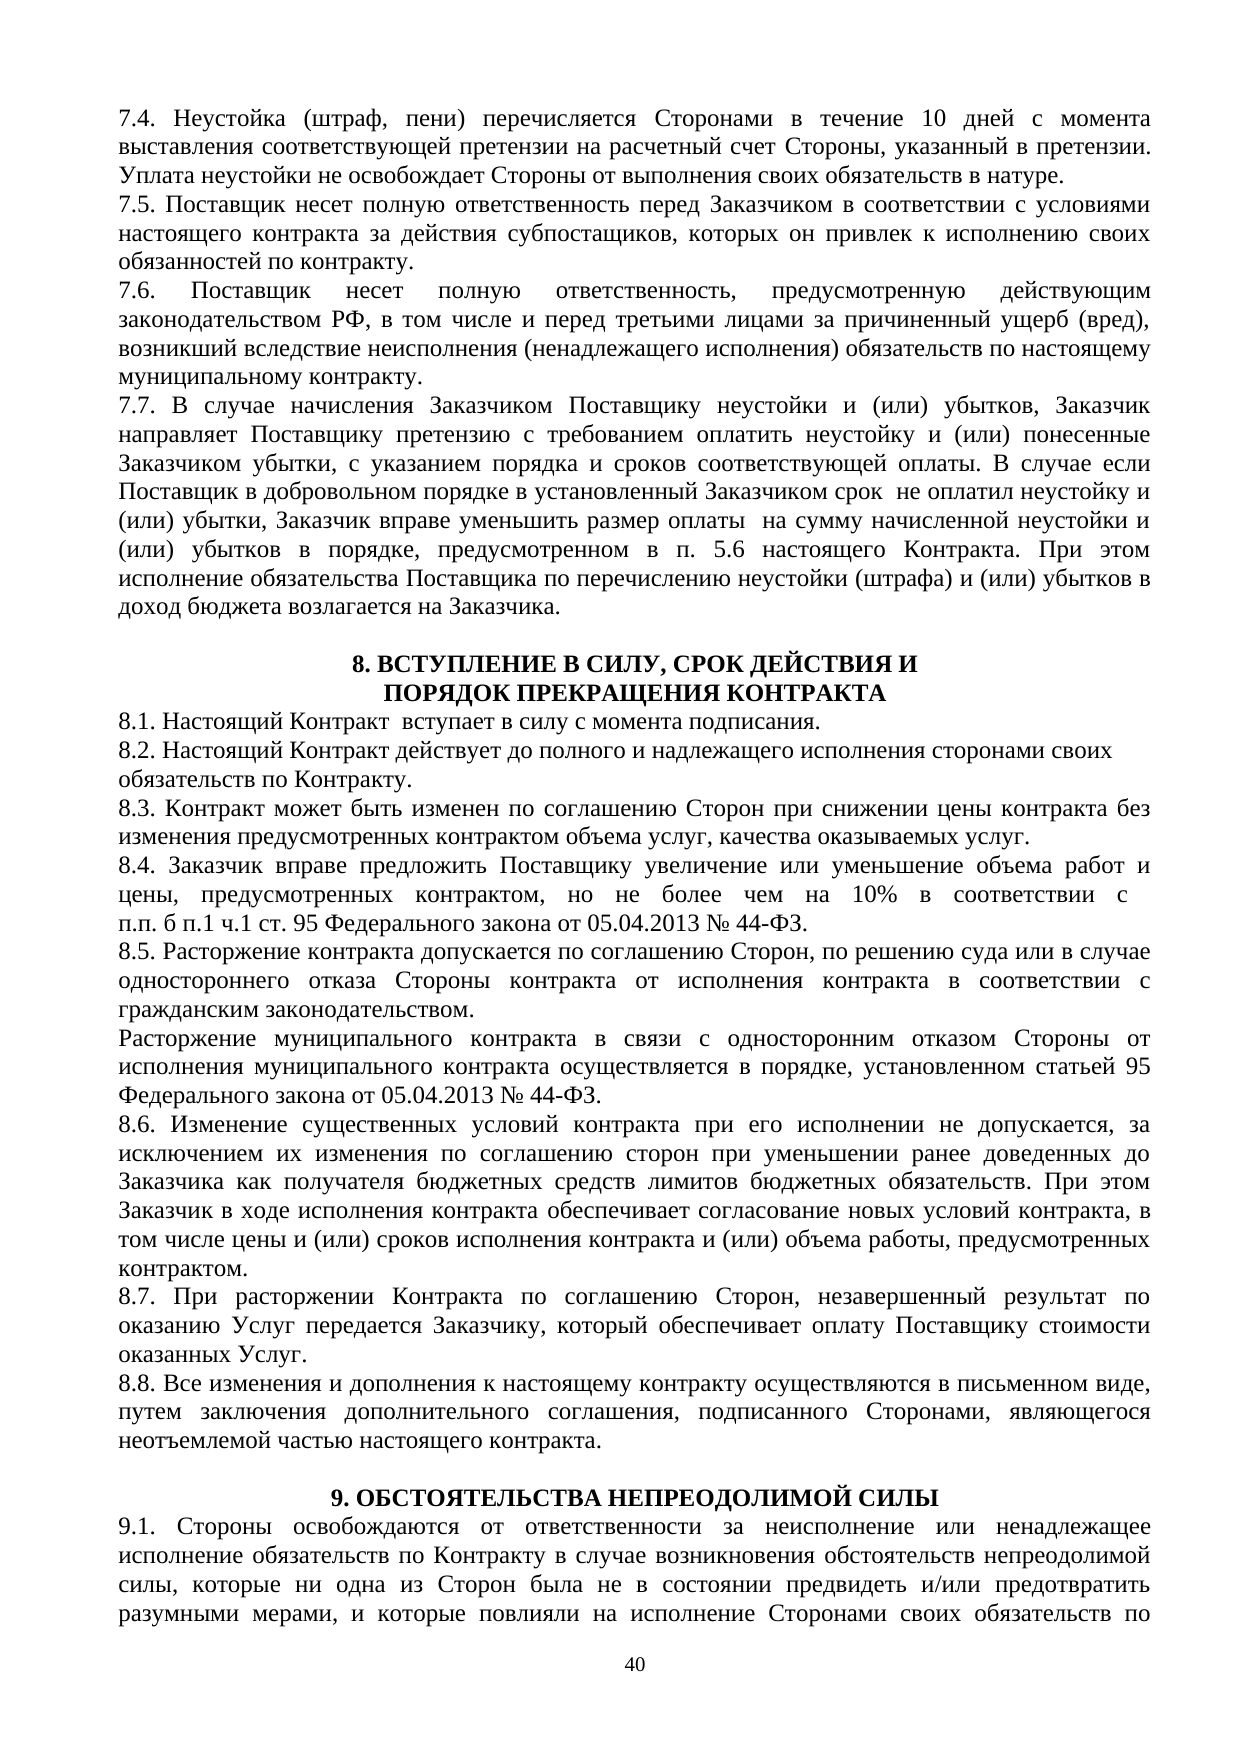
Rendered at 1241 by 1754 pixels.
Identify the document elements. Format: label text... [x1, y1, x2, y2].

text 8.4. Заказчик вправе предложить Поставщику увеличение или уменьшение объема работ и цены, предусмотренных контрактом, но не более чем на 10% в соответствии с п.п. б п.1 ч.1 ст. 95 Федерального закона от 05.04.2013 № 44-ФЗ. [118, 850, 1152, 936]
text 7.4. Неустойка (штраф, пени) перечисляется Сторонами в течение 10 дней с момента выставления соответствующей претензии на расчетный счет Стороны, указанный в претензии. Уплата неустойки не освобождает Стороны от выполнения своих обязательств в натуре. [118, 103, 1152, 189]
text 8.5. Расторжение контракта допускается по соглашению Сторон, по решению суда или в случае одностороннего отказа Стороны контракта от исполнения контракта в соответствии с гражданским законодательством. [118, 936, 1152, 1023]
text 8.1. Настоящий Контракт вступает в силу с момента подписания. [118, 706, 1152, 735]
text 8.2. Настоящий Контракт действует до полного и надлежащего исполнения сторонами своих обязательств по Контракту. [118, 735, 1152, 793]
text 8.7. При расторжении Контракта по соглашению Сторон, незавершенный результат по оказанию Услуг передается Заказчику, который обеспечивает оплату Поставщику стоимости оказанных Услуг. [118, 1281, 1152, 1368]
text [118, 1511, 1152, 1626]
text 7.5. Поставщик несет полную ответственность перед Заказчиком в соответствии с условиями настоящего контракта за действия субпостащиков, которых он привлек к исполнению своих обязанностей по контракту. [118, 189, 1152, 275]
text 7.6. Поставщик несет полную ответственность, предусмотренную действующим законодательством РФ, в том числе и перед третьими лицами за причиненный ущерб (вред), возникший вследствие неисполнения (ненадлежащего исполнения) обязательств по настоящему муниципальному контракту. [118, 275, 1152, 390]
text 8. ВСТУПЛЕНИЕ В СИЛУ, СРОК ДЕЙСТВИЯ И [118, 649, 1152, 678]
text 8.6. Изменение существенных условий контракта при его исполнении не допускается, за исключением их изменения по соглашению сторон при уменьшении ранее доведенных до Заказчика как получателя бюджетных средств лимитов бюджетных обязательств. При этом Заказчик в ходе исполнения контракта обеспечивает согласование новых условий контракта, в том числе цены и (или) сроков исполнения контракта и (или) объема работы, предусмотренных контрактом. [118, 1109, 1152, 1281]
text 7.7. В случае начисления Заказчиком Поставщику неустойки и (или) убытков, Заказчик направляет Поставщику претензию с требованием оплатить неустойку и (или) понесенные Заказчиком убытки, с указанием порядка и сроков соответствующей оплаты. В случае если Поставщик в добровольном порядке в установленный Заказчиком срок не оплатил неустойку и (или) убытки, Заказчик вправе уменьшить размер оплаты на сумму начисленной неустойки и (или) убытков в порядке, предусмотренном в п. 5.6 настоящего Контракта. При этом исполнение обязательства Поставщика по перечислению неустойки (штрафа) и (или) убытков в доход бюджета возлагается на Заказчика. [118, 390, 1152, 620]
text 8.3. Контракт может быть изменен по соглашению Сторон при снижении цены контракта без изменения предусмотренных контрактом объема услуг, качества оказываемых услуг. [118, 793, 1152, 850]
text 9. ОБСТОЯТЕЛЬСТВА НЕПРЕОДОЛИМОЙ СИЛЫ [118, 1483, 1152, 1511]
text 8.8. Все изменения и дополнения к настоящему контракту осуществляются в письменном виде, путем заключения дополнительного соглашения, подписанного Сторонами, являющегося неотъемлемой частью настоящего контракта. [118, 1368, 1152, 1454]
text Расторжение муниципального контракта в связи с односторонним отказом Стороны от исполнения муниципального контракта осуществляется в порядке, установленном статьей 95 Федерального закона от 05.04.2013 № 44-ФЗ. [118, 1023, 1152, 1109]
text ПОРЯДОК ПРЕКРАЩЕНИЯ КОНТРАКТА [118, 678, 1152, 706]
